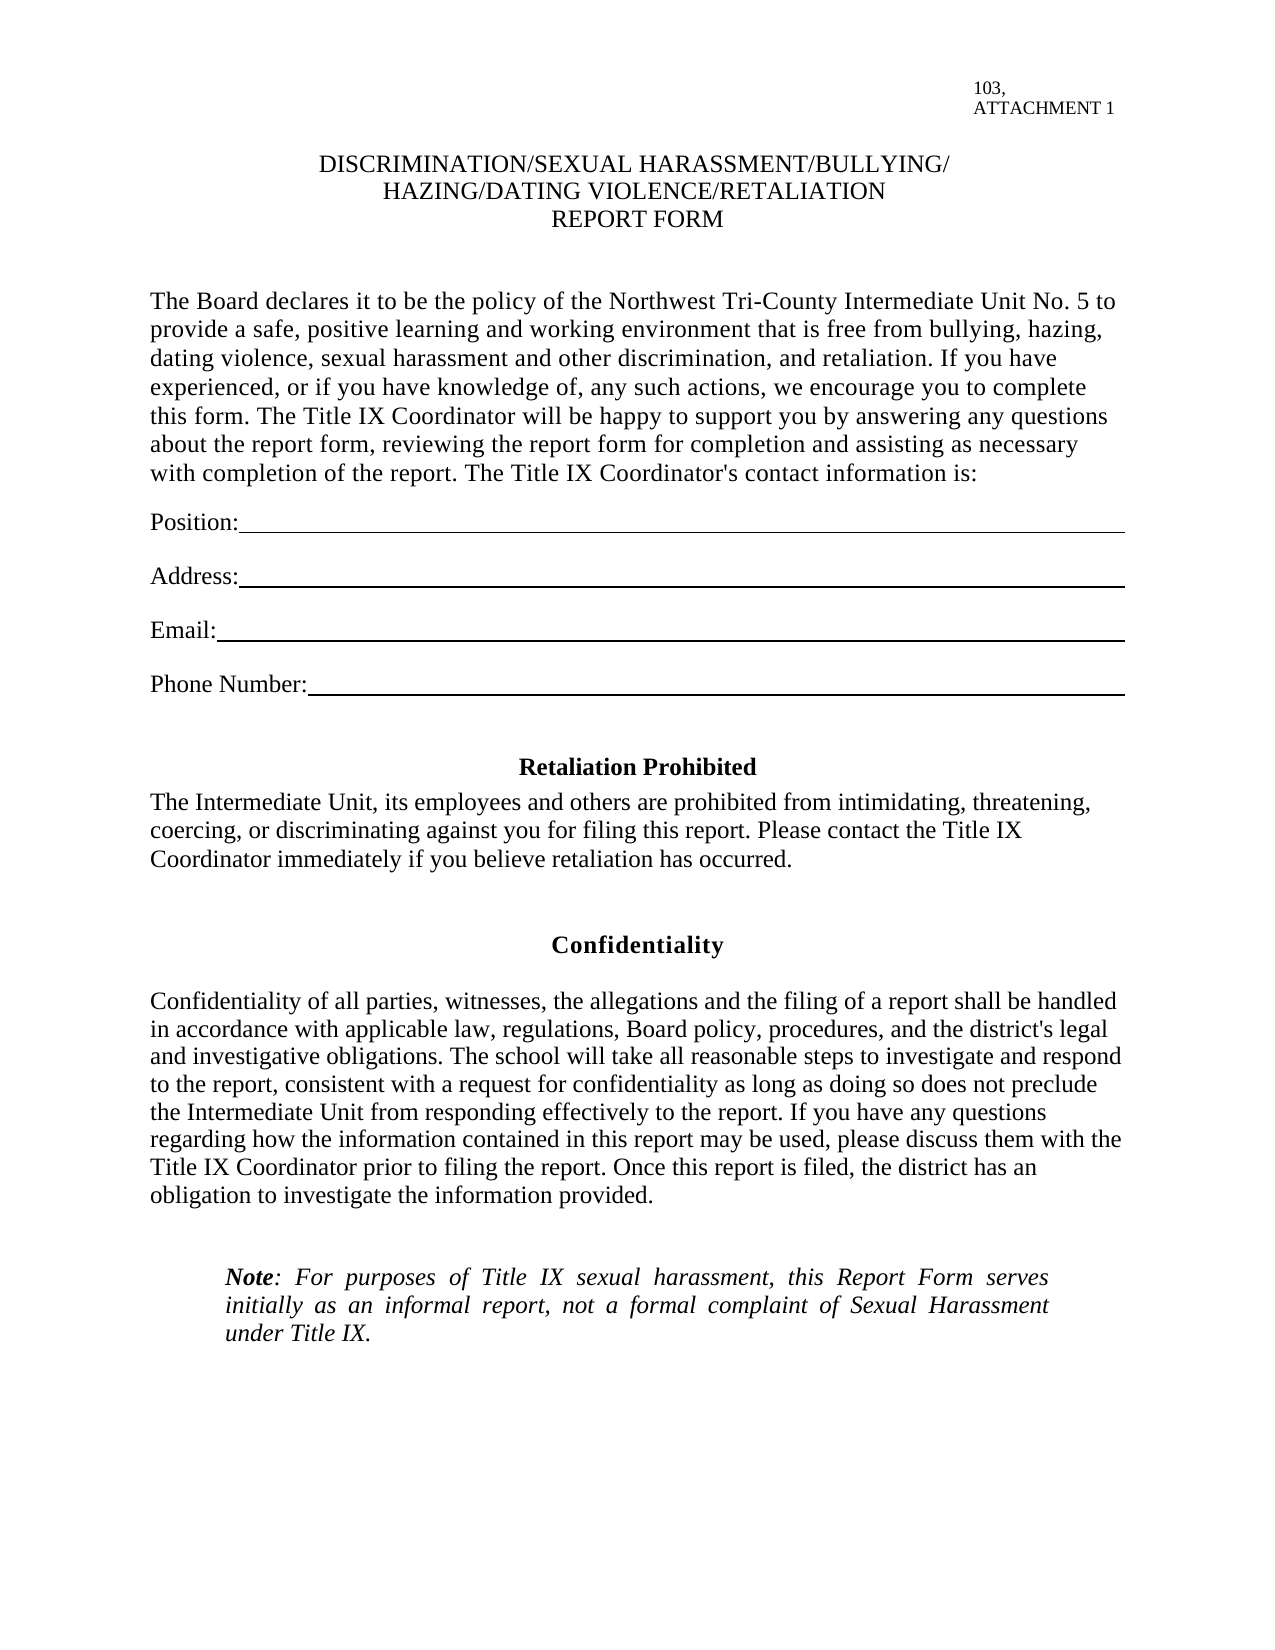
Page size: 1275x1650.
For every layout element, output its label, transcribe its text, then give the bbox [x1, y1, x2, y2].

text Note: For purposes of Title IX sexual harassment, this Report Form serves initially as an informal report, not a formal complaint of Sexual Harassment under Title IX. [225, 1263, 1050, 1347]
text DISCRIMINATION/SEXUAL HARASSMENT/BULLYING/ HAZING/DATING VIOLENCE/RETALIATION REPORT FORM [150, 150, 1125, 233]
text Phone Number: [150, 649, 1125, 704]
text Address: [150, 541, 1125, 595]
text Confidentiality [150, 930, 1125, 959]
text Position: [150, 487, 1125, 541]
text Retaliation Prohibited [150, 732, 1125, 787]
text The Board declares it to be the policy of the Northwest Tri-County Intermediate Unit No. 5 to provide a safe, positive learning and working environment that is free from bullying, hazing, dating violence, sexual harassment and other discrimination, and retaliation. If you have experienced, or if you have knowledge of, any such actions, we encourage you to complete this form. The Title IX Coordinator will be happy to support you by answering any questions about the report form, reviewing the report form for completion and assisting as necessary with completion of the report. The Title IX Coordinator's contact information is: [150, 286, 1125, 487]
text Confidentiality of all parties, witnesses, the allegations and the filing of a report shall be handled in accordance with applicable law, regulations, Board policy, procedures, and the district's legal and investigative obligations. The school will take all reasonable steps to investigate and respond to the report, consistent with a request for confidentiality as long as doing so does not preclude the Intermediate Unit from responding effectively to the report. If you have any questions regarding how the information contained in this report may be used, please discuss them with the Title IX Coordinator prior to filing the report. Once this report is filed, the district has an obligation to investigate the information provided. [150, 987, 1125, 1209]
text Email: [150, 595, 1125, 649]
text The Intermediate Unit, its employees and others are prohibited from intimidating, threatening, coercing, or discriminating against you for filing this report. Please contact the Title IX Coordinator immediately if you believe retaliation has occurred. [150, 787, 1125, 873]
